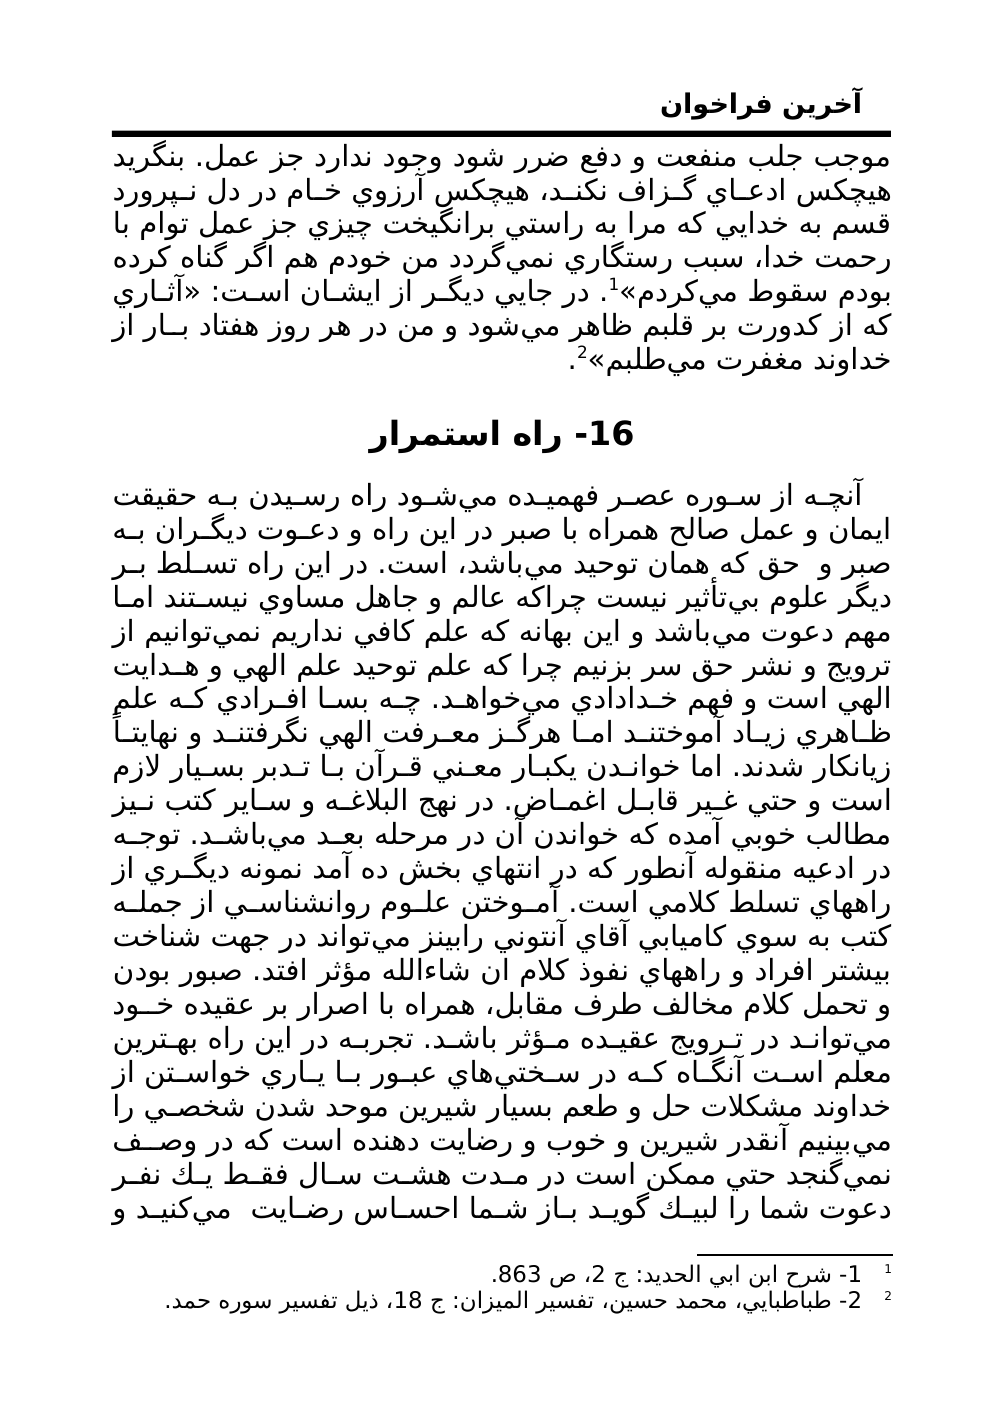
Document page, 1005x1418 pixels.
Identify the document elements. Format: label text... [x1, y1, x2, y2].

text 16- راه استمرار [112, 414, 892, 453]
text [112, 139, 892, 377]
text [112, 478, 892, 1225]
